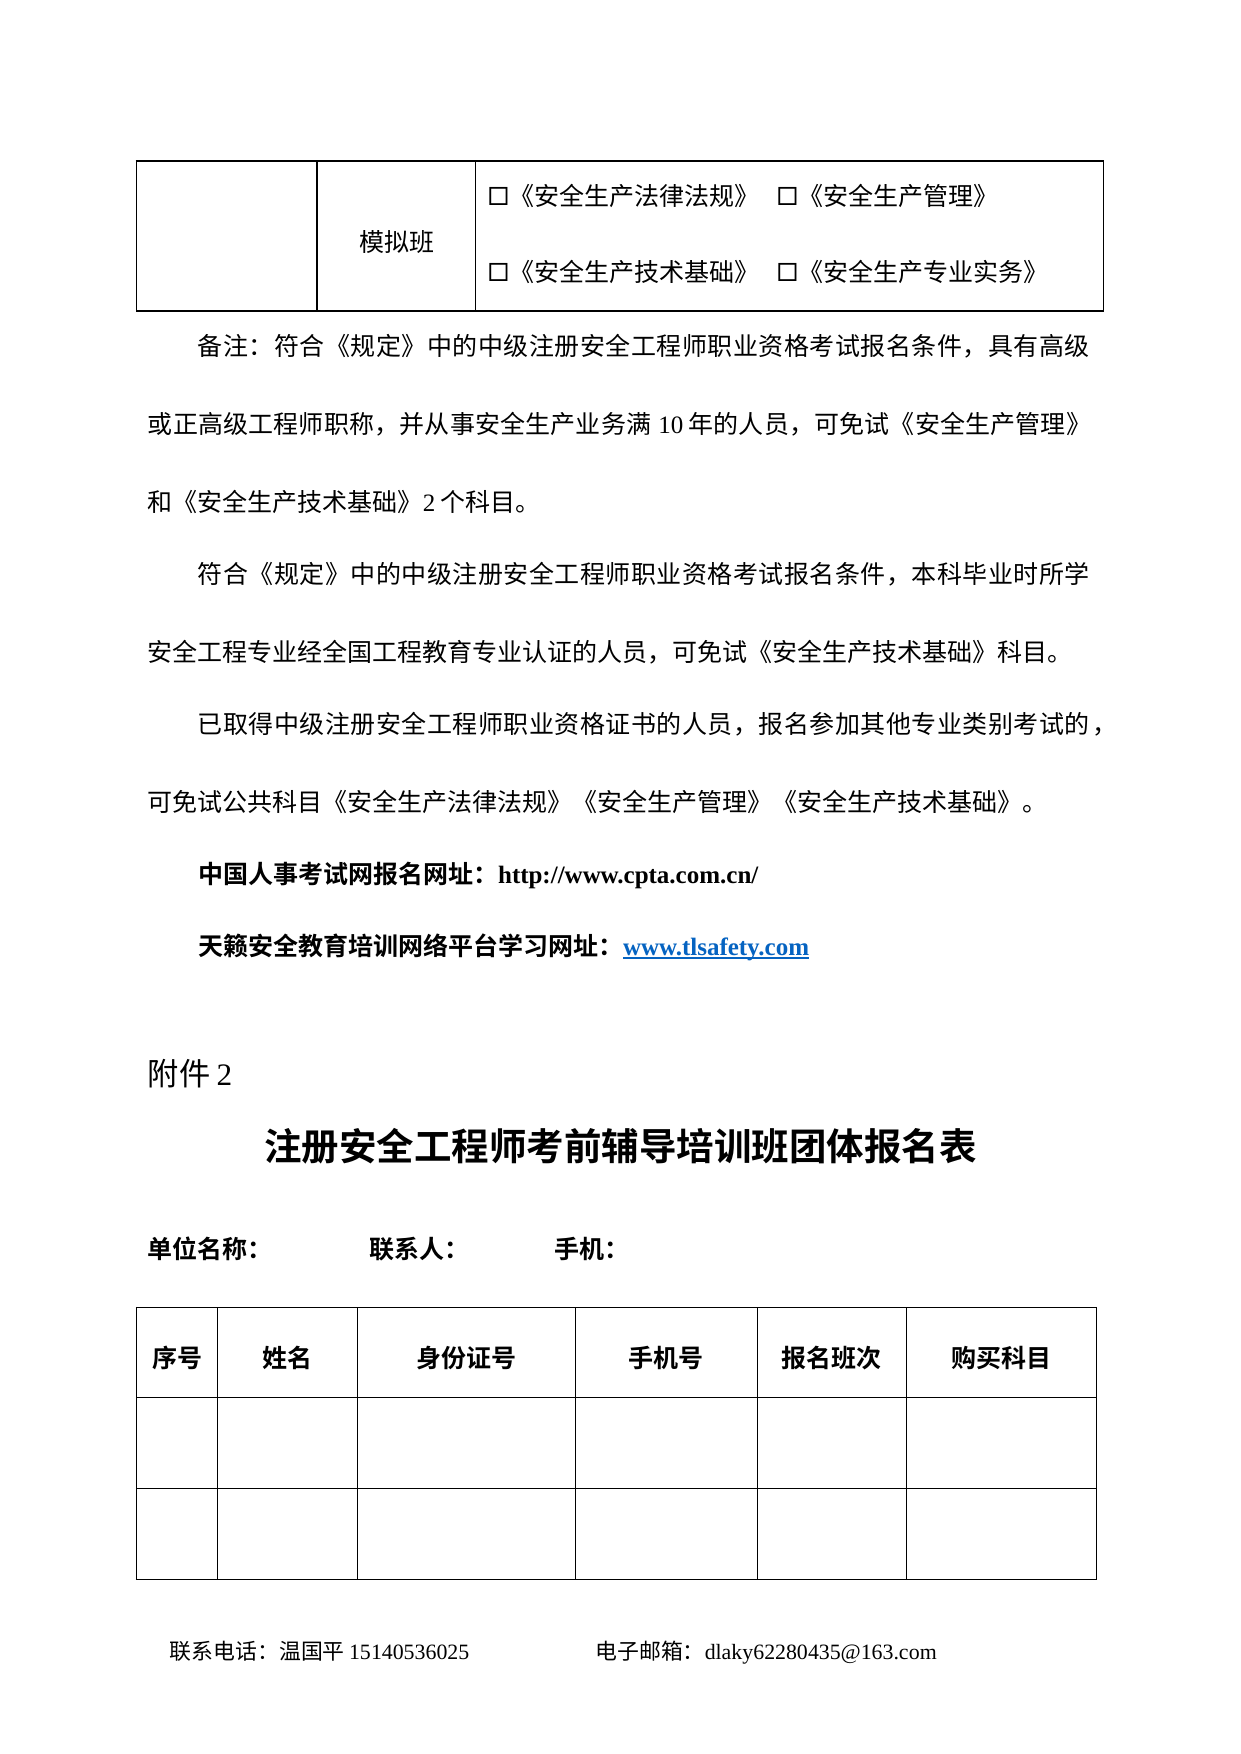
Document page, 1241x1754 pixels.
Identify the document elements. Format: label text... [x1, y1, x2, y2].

text 符合《规定》中的中级注册安全工程师职业资格考试报名条件，本科毕业时所学安全工程专业经全国工程教育专业认证的人员，可免试《安全生产技术基础》科目。 [148, 540, 1092, 683]
table_cell [137, 1398, 217, 1488]
text 已取得中级注册安全工程师职业资格证书的人员，报名参加其他专业类别考试的，可免试公共科目《安全生产法律法规》《安全生产管理》《安全生产技术基础》。 [148, 690, 1092, 833]
table_cell [907, 1489, 1096, 1579]
table_cell [758, 1489, 906, 1579]
table_cell [907, 1398, 1096, 1488]
table_header 报名班次 [758, 1308, 906, 1397]
text 中国人事考试网报名网址：http://www.cpta.com.cn/ [148, 840, 1092, 905]
table_header 购买科目 [907, 1308, 1096, 1397]
table_header 序号 [137, 1308, 217, 1397]
table_cell [576, 1489, 757, 1579]
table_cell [476, 162, 1103, 310]
table_cell 模拟班 [318, 162, 475, 310]
table_cell [576, 1398, 757, 1488]
table_cell [137, 1489, 217, 1579]
table_cell [358, 1398, 575, 1488]
text 天籁安全教育培训网络平台学习网址：www.tlsafety.com [148, 912, 1092, 977]
table_header 身份证号 [358, 1308, 575, 1397]
table_cell [758, 1398, 906, 1488]
text 附件2 [148, 1049, 1092, 1094]
text 备注：符合《规定》中的中级注册安全工程师职业资格考试报名条件，具有高级或正高级工程师职称，并从事安全生产业务满10年的人员，可免试《安全生产管理》和《安全生产技术基础》2个科目。 [148, 312, 1092, 533]
list 单位名称： 联系人： 手机： [148, 1215, 1092, 1280]
table_cell [358, 1489, 575, 1579]
table_header 手机号 [576, 1308, 757, 1397]
table_cell [218, 1398, 357, 1488]
table_cell [218, 1489, 357, 1579]
table_header 姓名 [218, 1308, 357, 1397]
text 注册安全工程师考前辅导培训班团体报名表 [148, 1117, 1092, 1171]
